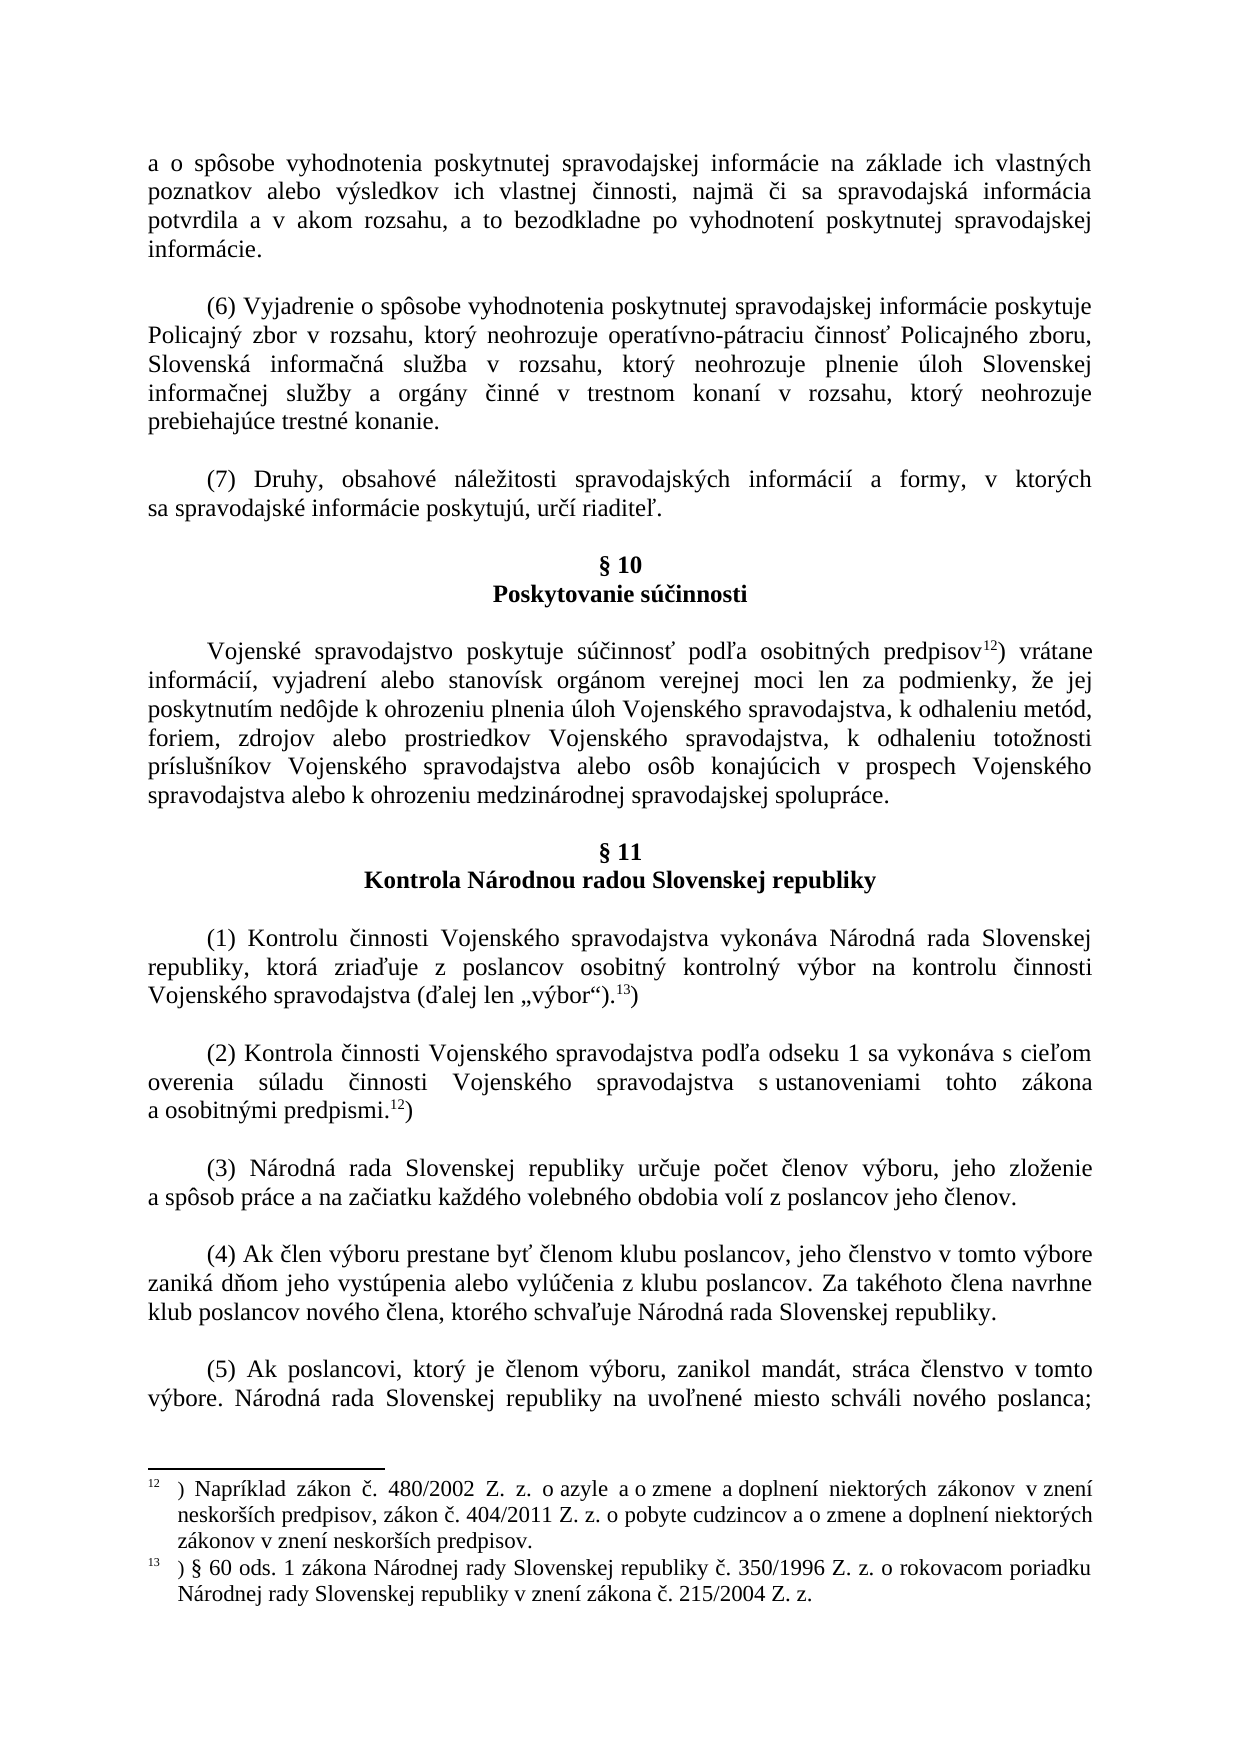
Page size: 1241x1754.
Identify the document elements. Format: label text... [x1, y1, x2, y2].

text (7) Druhy, obsahové náležitosti spravodajských informácií a formy, v ktorých sa spravodajské informácie poskytujú, určí riaditeľ. [148, 464, 1093, 521]
text Kontrola Národnou radou Slovenskej republiky [148, 866, 1093, 894]
text (4) Ak člen výboru prestane byť členom klubu poslancov, jeho členstvo v tomto výbore zaniká dňom jeho vystúpenia alebo vylúčenia z klubu poslancov. Za takéhoto člena navrhne klub poslancov nového člena, ktorého schvaľuje Národná rada Slovenskej republiky. [148, 1239, 1093, 1326]
text Vojenské spravodajstvo poskytuje súčinnosť podľa osobitných predpisov) vrátane informácií, vyjadrení alebo stanovísk orgánom verejnej moci len za podmienky, že jej poskytnutím nedôjde k ohrozeniu plnenia úloh Vojenského spravodajstva, k odhaleniu metód, foriem, zdrojov alebo prostriedkov Vojenského spravodajstva, k odhaleniu totožnosti príslušníkov Vojenského spravodajstva alebo osôb konajúcich v prospech Vojenského spravodajstva alebo k ohrozeniu medzinárodnej spravodajskej spolupráce. [148, 636, 1093, 809]
text (2) Kontrola činnosti Vojenského spravodajstva podľa odseku 1 sa vykonáva s cieľom overenia súladu činnosti Vojenského spravodajstva s ustanoveniami tohto zákona a osobitnými predpismi.12) [148, 1038, 1093, 1124]
text § 11 [148, 837, 1093, 866]
text (1) Kontrolu činnosti Vojenského spravodajstva vykonáva Národná rada Slovenskej republiky, ktorá zriaďuje z poslancov osobitný kontrolný výbor na kontrolu činnosti Vojenského spravodajstva (ďalej len „výbor“).) [148, 923, 1093, 1009]
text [148, 148, 1093, 263]
text (3) Národná rada Slovenskej republiky určuje počet členov výboru, jeho zloženie a spôsob práce a na začiatku každého volebného obdobia volí z poslancov jeho členov. [148, 1153, 1093, 1211]
text (6) Vyjadrenie o spôsobe vyhodnotenia poskytnutej spravodajskej informácie poskytuje Policajný zbor v rozsahu, ktorý neohrozuje operatívno-pátraciu činnosť Policajného zboru, Slovenská informačná služba v rozsahu, ktorý neohrozuje plnenie úloh Slovenskej informačnej služby a orgány činné v trestnom konaní v rozsahu, ktorý neohrozuje prebiehajúce trestné konanie. [148, 291, 1093, 435]
text Poskytovanie súčinnosti [148, 579, 1093, 608]
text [148, 1354, 1093, 1412]
text § 10 [148, 550, 1093, 579]
